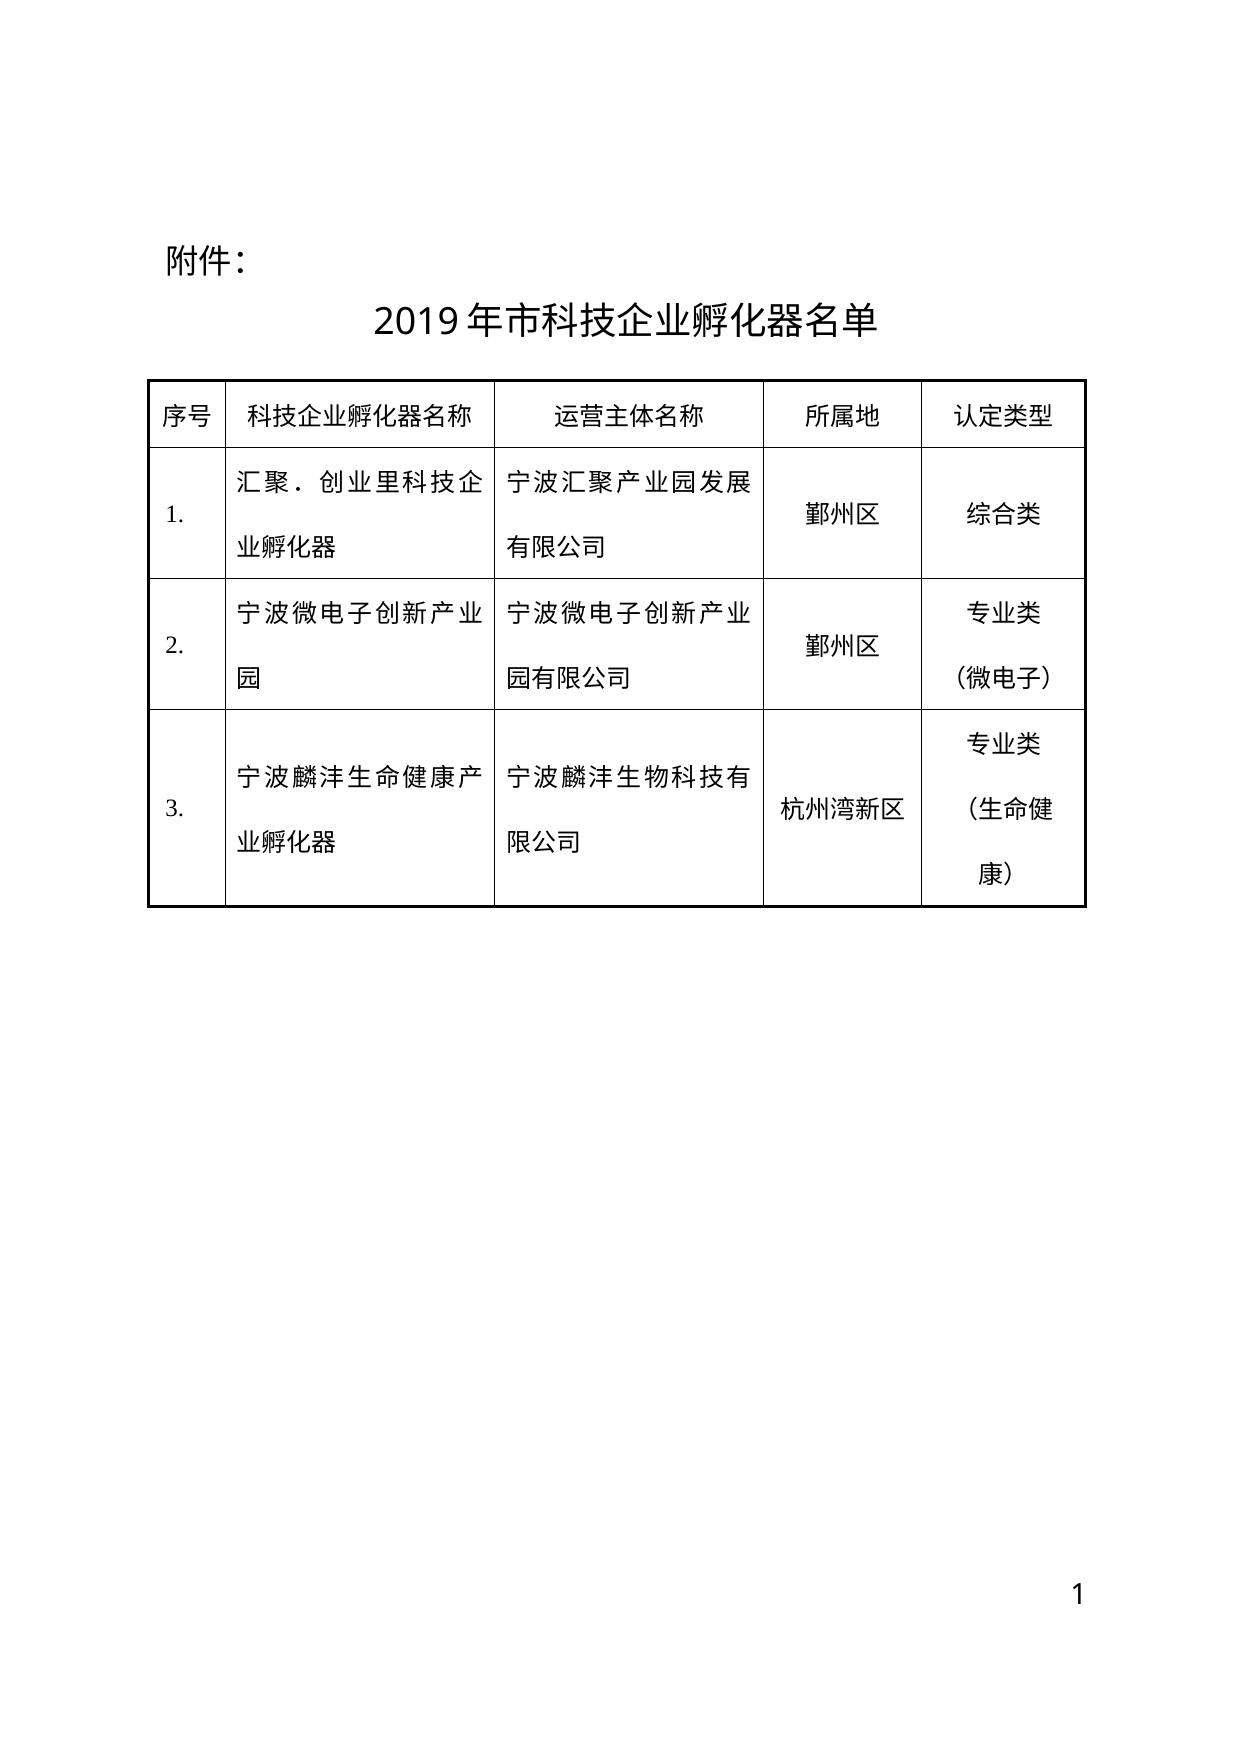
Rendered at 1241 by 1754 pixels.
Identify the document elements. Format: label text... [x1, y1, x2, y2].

table_header 所属地 [764, 382, 921, 447]
table_cell 鄞州区 [764, 579, 921, 709]
table_cell 专业类 （生命健康） [922, 710, 1084, 905]
table_header 认定类型 [922, 382, 1084, 447]
table_header 序号 [150, 382, 225, 447]
table_header 运营主体名称 [495, 382, 763, 447]
table_cell [150, 710, 225, 905]
table_cell 汇聚．创业里科技企业孵化器 [226, 448, 494, 578]
table_cell 宁波麟沣生物科技有限公司 [495, 710, 763, 905]
table_cell [150, 448, 225, 578]
table_cell [150, 579, 225, 709]
table_cell 宁波汇聚产业园发展有限公司 [495, 448, 763, 578]
table_cell 宁波微电子创新产业园有限公司 [495, 579, 763, 709]
text 2019年市科技企业孵化器名单 [165, 286, 1087, 346]
table_cell 杭州湾新区 [764, 710, 921, 905]
text 附件： [165, 226, 1087, 286]
table_header 科技企业孵化器名称 [226, 382, 494, 447]
table_cell 综合类 [922, 448, 1084, 578]
table_cell 鄞州区 [764, 448, 921, 578]
table_cell 宁波麟沣生命健康产业孵化器 [226, 710, 494, 905]
table_cell 专业类 （微电子） [922, 579, 1084, 709]
table_cell 宁波微电子创新产业园 [226, 579, 494, 709]
